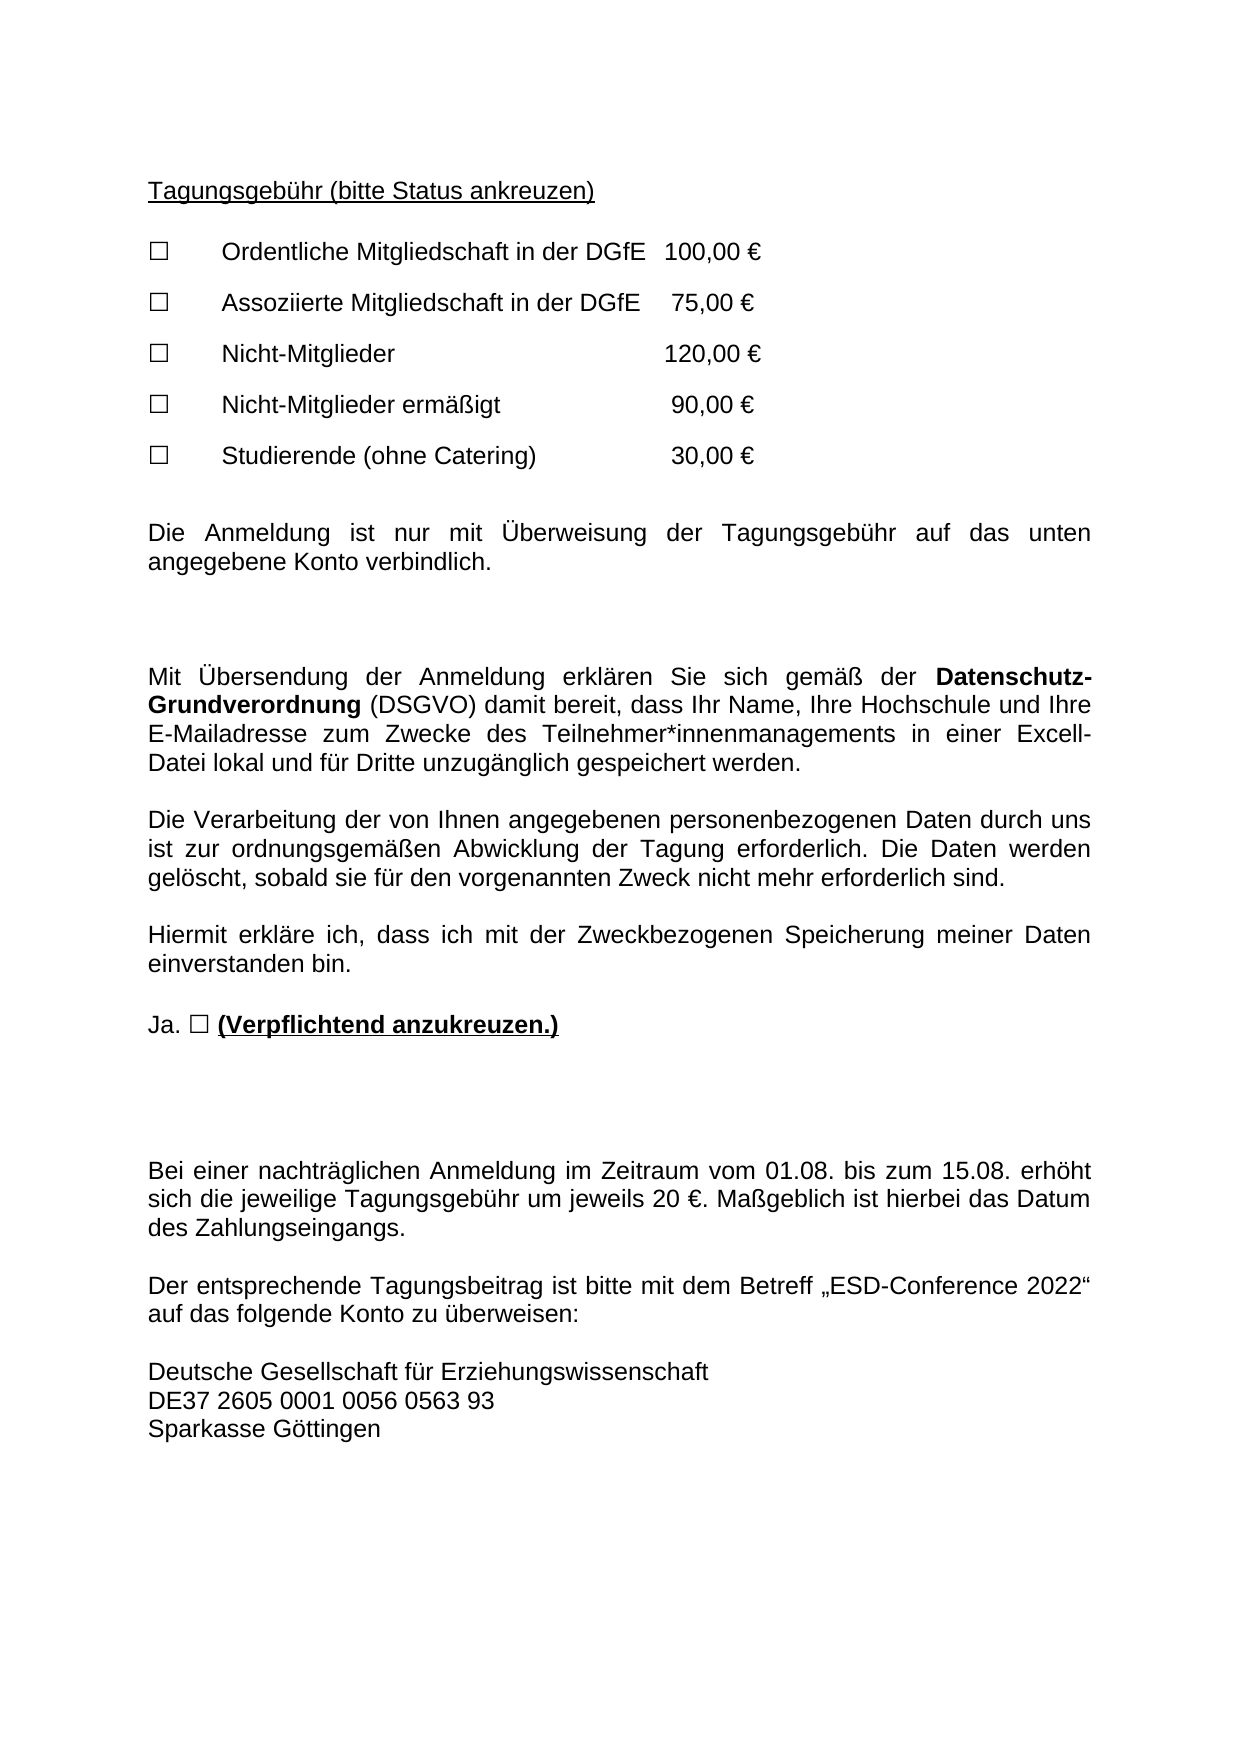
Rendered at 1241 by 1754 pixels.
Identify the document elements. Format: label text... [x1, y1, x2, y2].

text ☐ Nicht-Mitglieder ermäßigt 90,00 € [148, 387, 1093, 421]
text Die Verarbeitung der von Ihnen angegebenen personenbezogenen Daten durch uns ist zur ordnungsgemäßen Abwicklung der Tagung erforderlich. Die Daten werden gelöscht, sobald sie für den vorgenannten Zweck nicht mehr erforderlich sind. [148, 805, 1093, 892]
text ☐ Nicht-Mitglieder 120,00 € [148, 336, 1093, 370]
text ☐ Ordentliche Mitgliedschaft in der DGfE 100,00 € [148, 234, 1093, 268]
text Mit Übersendung der Anmeldung erklären Sie sich gemäß der Datenschutz-Grundverordnung (DSGVO) damit bereit, dass Ihr Name, Ihre Hochschule und Ihre E-Mailadresse zum Zwecke des Teilnehmer*innenmanagements in einer Excell-Datei lokal und für Dritte unzugänglich gespeichert werden. [148, 662, 1093, 777]
text Ja. (Verpflichtend anzukreuzen.) [148, 1007, 1093, 1041]
text Bei einer nachträglichen Anmeldung im Zeitraum vom 01.08. bis zum 15.08. erhöht sich die jeweilige Tagungsgebühr um jeweils 20 €. Maßgeblich ist hierbei das Datum des Zahlungseingangs. [148, 1156, 1093, 1242]
text Die Anmeldung ist nur mit Überweisung der Tagungsgebühr auf das unten angegebene Konto verbindlich. [148, 518, 1093, 575]
text Der entsprechende Tagungsbeitrag ist bitte mit dem Betreff „ESD-Conference 2022“ auf das folgende Konto zu überweisen: [148, 1271, 1093, 1328]
text ☐ Assoziierte Mitgliedschaft in der DGfE 75,00 € [148, 285, 1093, 319]
text Sparkasse Göttingen [148, 1414, 1093, 1443]
text DE37 2605 0001 0056 0563 93 [148, 1386, 1093, 1414]
text ☐ Studierende (ohne Catering) 30,00 € [148, 438, 1093, 472]
text Deutsche Gesellschaft für Erziehungswissenschaft [148, 1357, 1093, 1386]
text Tagungsgebühr (bitte Status ankreuzen) [148, 176, 1093, 205]
